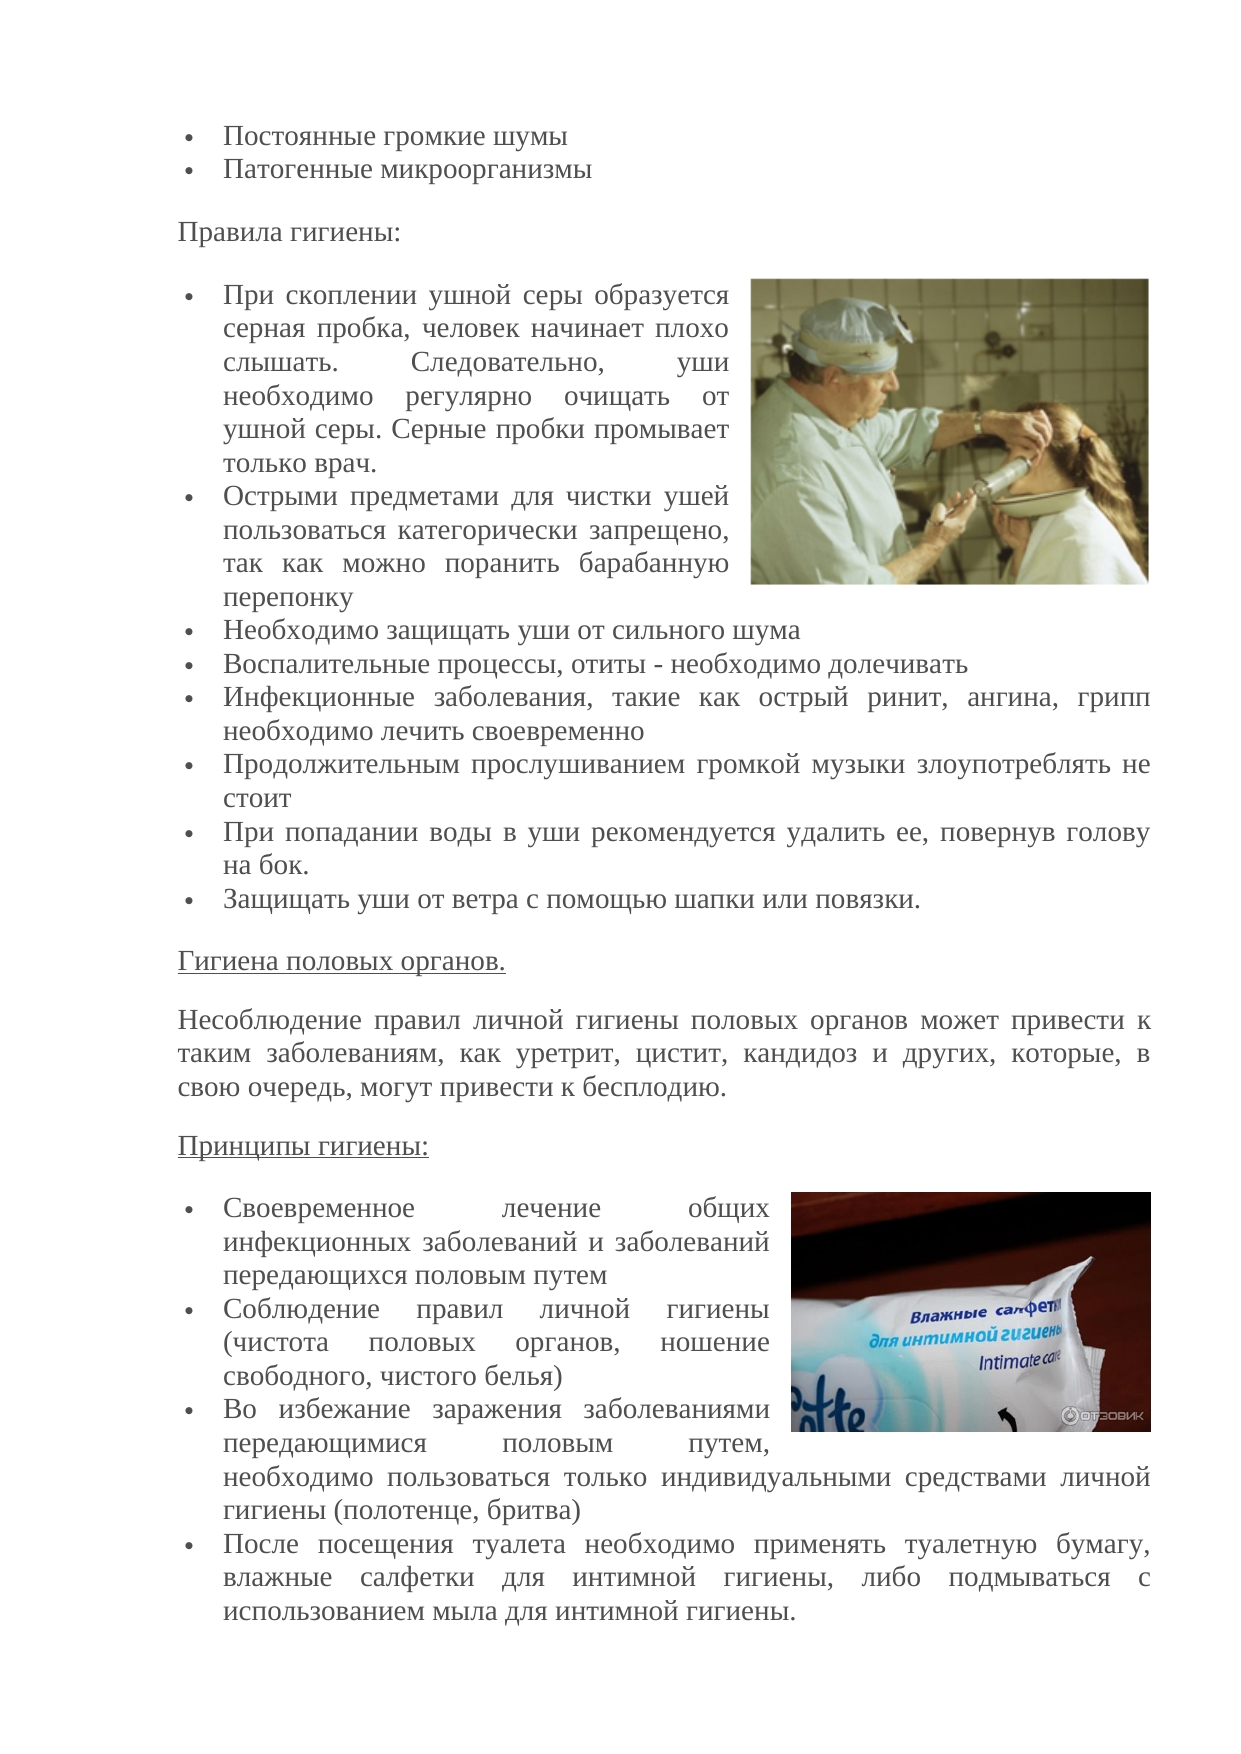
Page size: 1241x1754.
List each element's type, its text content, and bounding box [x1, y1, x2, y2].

list При скоплении ушной серы образуется серная пробка, человек начинает плохо слышать. Следовательно, уши необходимо регулярно очищать от ушной серы. Серные пробки промывает только врач. [185, 277, 748, 478]
list При попадании воды в уши рекомендуется удалить ее, повернув голову на бок. [185, 814, 1152, 881]
list Патогенные микроорганизмы [185, 152, 1152, 185]
list Необходимо защищать уши от сильного шума [185, 612, 1152, 646]
list Воспалительные процессы, отиты - необходимо долечивать [185, 646, 1152, 679]
list Инфекционные заболевания, такие как острый ринит, ангина, грипп необходимо лечить своевременно [185, 679, 1152, 747]
list Постоянные громкие шумы [185, 118, 1152, 152]
list Острыми предметами для чистки ушей пользоваться категорически запрещено, так как можно поранить барабанную перепонку [185, 478, 1152, 612]
picture [748, 277, 1152, 588]
picture [789, 1190, 1152, 1433]
list Защищать уши от ветра с помощью шапки или повязки. [185, 881, 1152, 914]
text Правила гигиены: [177, 214, 1152, 248]
text Принципы гигиены: [177, 1128, 1152, 1161]
list После посещения туалета необходимо применять туалетную бумагу, влажные салфетки для интимной гигиены, либо подмываться с использованием мыла для интимной гигиены. [185, 1526, 1152, 1626]
text Несоблюдение правил личной гигиены половых органов может привести к таким заболеваниям, как уретрит, цистит, кандидоз и других, которые, в свою очередь, могут привести к бесплодию. [177, 1002, 1152, 1103]
list Во избежание заражения заболеваниями передающимися половым путем, необходимо пользоваться только индивидуальными средствами личной гигиены (полотенце, бритва) [185, 1392, 1152, 1526]
list Своевременное лечение общих инфекционных заболеваний и заболеваний передающихся половым путем [185, 1190, 789, 1291]
list Продолжительным прослушиванием громкой музыки злоупотреблять не стоит [185, 747, 1152, 814]
text Гигиена половых органов. [177, 943, 1152, 977]
list Соблюдение правил личной гигиены (чистота половых органов, ношение свободного, чистого белья) [185, 1291, 789, 1392]
